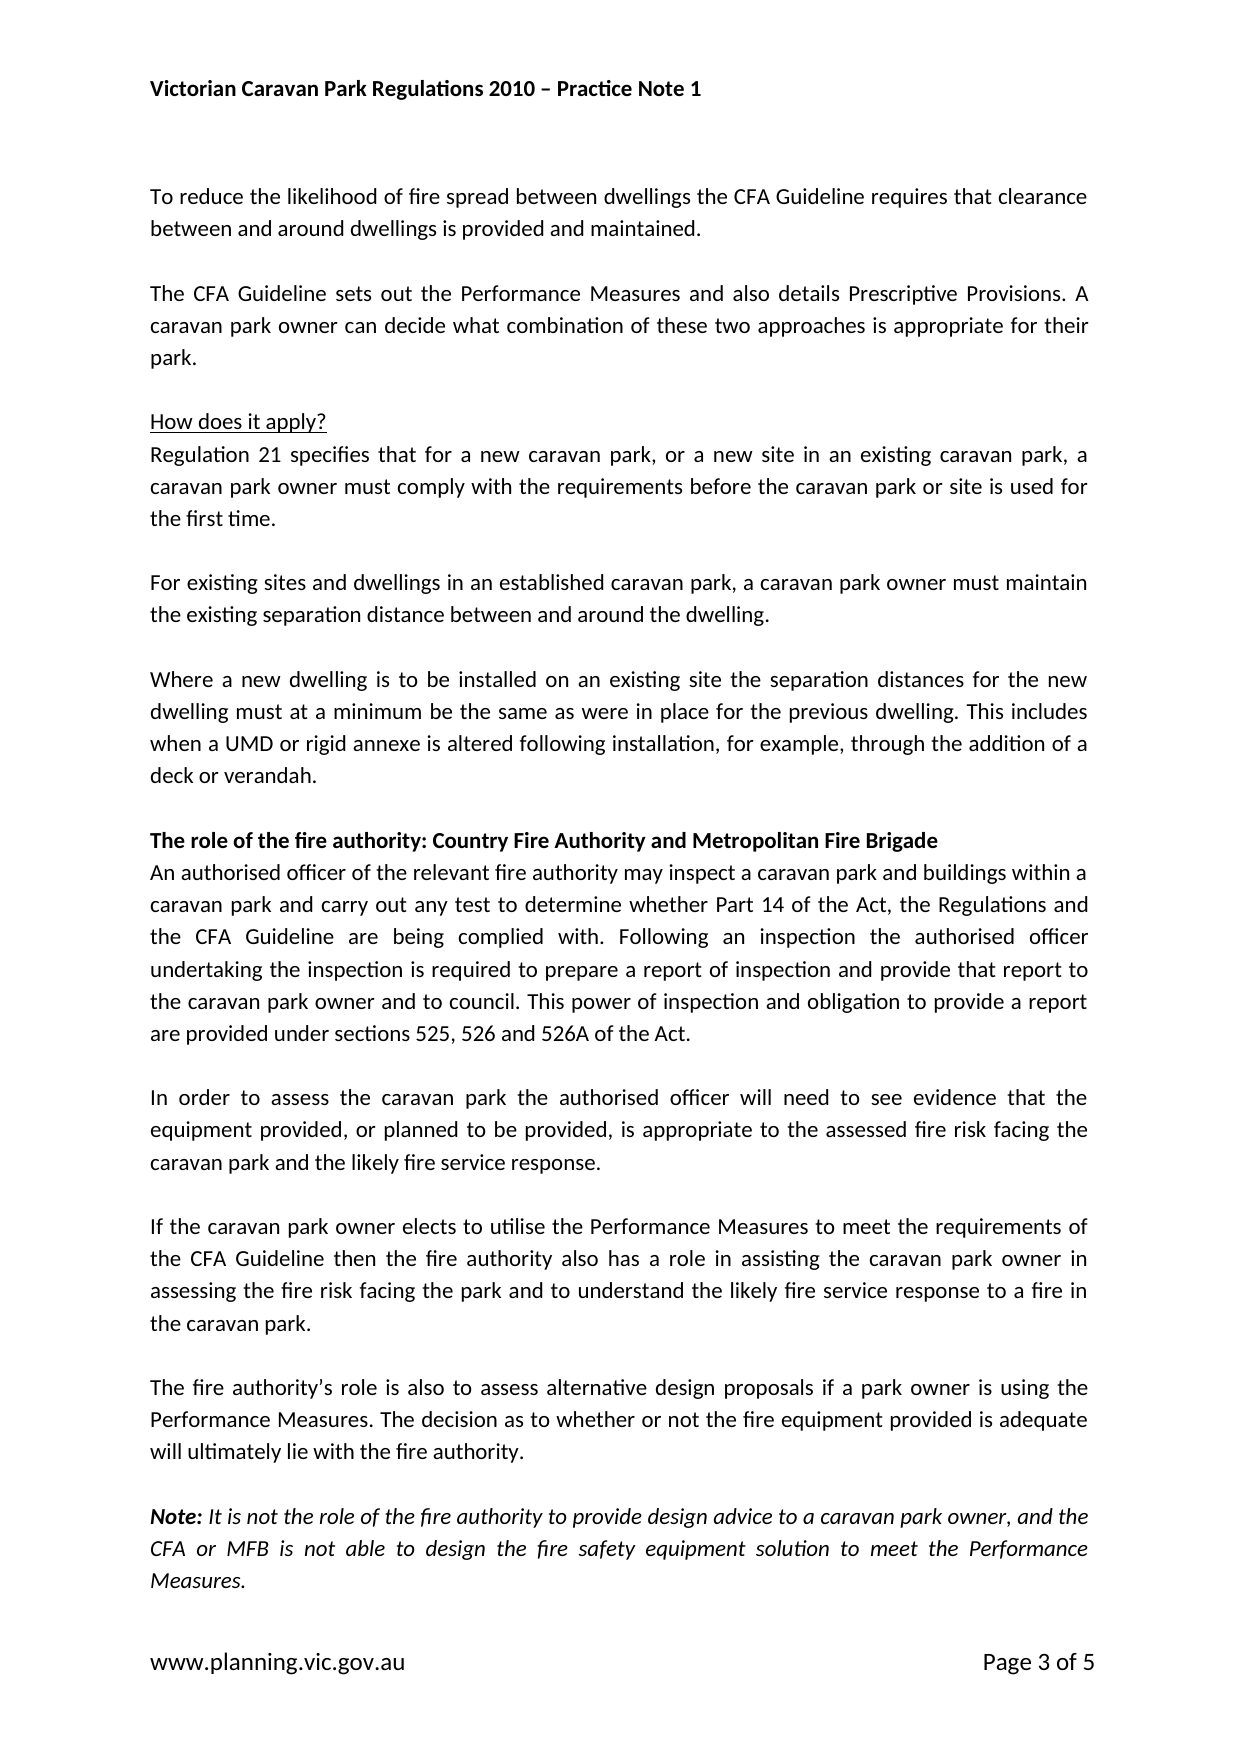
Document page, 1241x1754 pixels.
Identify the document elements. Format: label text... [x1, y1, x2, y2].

text The CFA Guideline sets out the Performance Measures and also details Prescriptive Provisions. A caravan park owner can decide what combination of these two approaches is appropriate for their park. [150, 279, 1090, 371]
text Where a new dwelling is to be installed on an existing site the separation distances for the new dwelling must at a minimum be the same as were in place for the previous dwelling. This includes when a UMD or rigid annexe is altered following installation, for example, through the addition of a deck or verandah. [150, 665, 1090, 789]
text For existing sites and dwellings in an established caravan park, a caravan park owner must maintain the existing separation distance between and around the dwelling. [150, 568, 1090, 629]
text The fire authority’s role is also to assess alternative design proposals if a park owner is using the Performance Measures. The decision as to whether or not the fire equipment provided is adequate will ultimately lie with the fire authority. [150, 1373, 1090, 1466]
text In order to assess the caravan park the authorised officer will need to see evidence that the equipment provided, or planned to be provided, is appropriate to the assessed fire risk facing the caravan park and the likely fire service response. [150, 1083, 1090, 1176]
text To reduce the likelihood of fire spread between dwellings the CFA Guideline requires that clearance between and around dwellings is provided and maintained. [150, 182, 1090, 242]
text Note: It is not the role of the fire authority to provide design advice to a caravan park owner, and the CFA or MFB is not able to design the fire safety equipment solution to meet the Performance Measures. [150, 1502, 1090, 1594]
text An authorised officer of the relevant fire authority may inspect a caravan park and buildings within a caravan park and carry out any test to determine whether Part 14 of the Act, the Regulations and the CFA Guideline are being complied with. Following an inspection the authorised officer undertaking the inspection is required to prepare a report of inspection and provide that report to the caravan park owner and to council. This power of inspection and obligation to provide a report are provided under sections 525, 526 and 526A of the Act. [150, 858, 1090, 1047]
text Regulation 21 specifies that for a new caravan park, or a new site in an existing caravan park, a caravan park owner must comply with the requirements before the caravan park or site is used for the first time. [150, 440, 1090, 532]
text If the caravan park owner elects to utilise the Performance Measures to meet the requirements of the CFA Guideline then the fire authority also has a role in assisting the caravan park owner in assessing the fire risk facing the park and to understand the likely fire service response to a fire in the caravan park. [150, 1212, 1090, 1337]
text The role of the fire authority: Country Fire Authority and Metropolitan Fire Brigade [150, 826, 1090, 854]
text How does it apply? [150, 407, 1090, 436]
